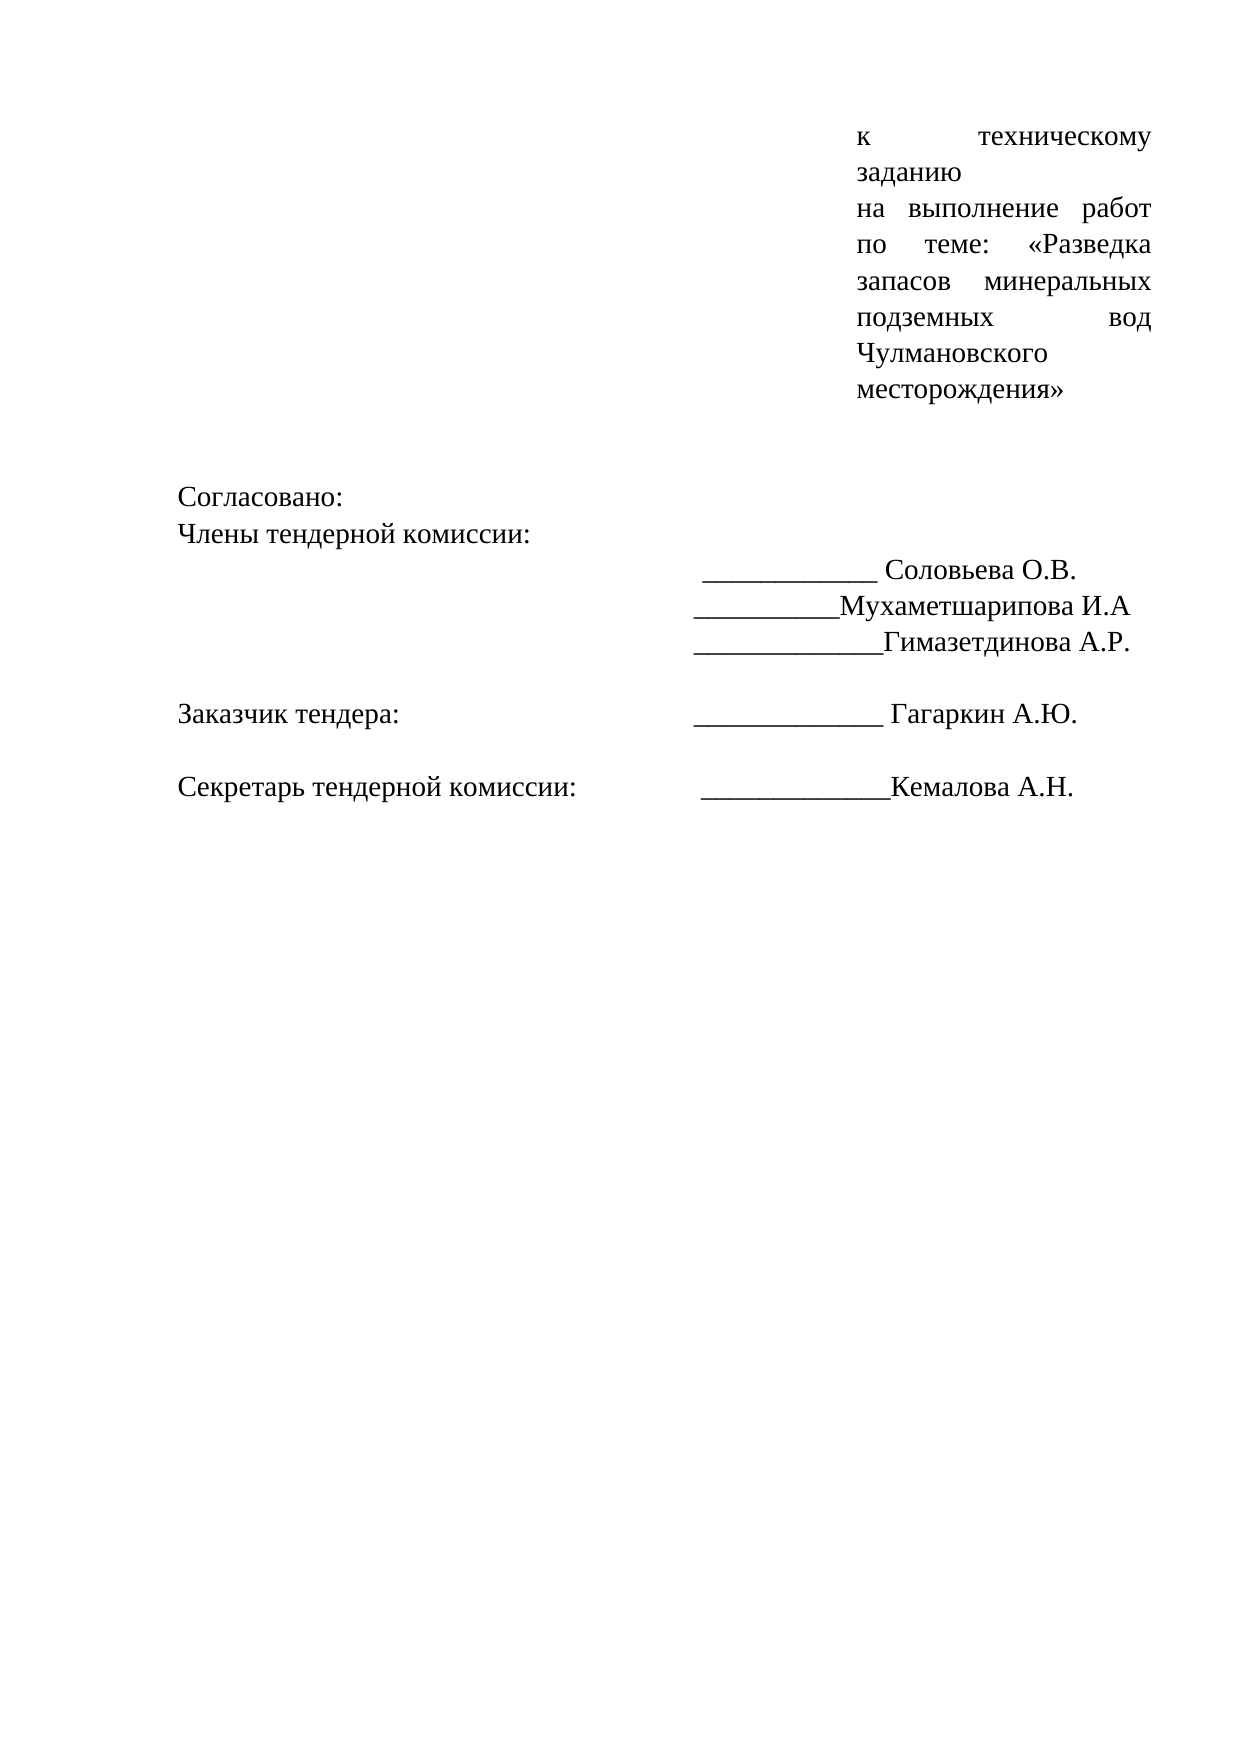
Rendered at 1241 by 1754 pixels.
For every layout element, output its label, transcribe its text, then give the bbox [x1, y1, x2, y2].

text ____________ Соловьева О.В. [177, 552, 1152, 585]
text Секретарь тендерной комиссии: _____________Кемалова А.Н. [177, 769, 1152, 802]
text Члены тендерной комиссии: [177, 516, 1152, 549]
text на выполнение работ по теме: «Разведка запасов минеральных подземных вод Чулмановского месторождения» [856, 190, 1152, 405]
text Согласовано: [177, 479, 1152, 513]
text Заказчик тендера: _____________ Гагаркин А.Ю. [177, 696, 1152, 730]
text к техническому заданию [856, 118, 1152, 188]
text _____________Гимазетдинова А.Р. [620, 624, 1152, 658]
text __________Мухаметшарипова И.А [620, 588, 1152, 622]
